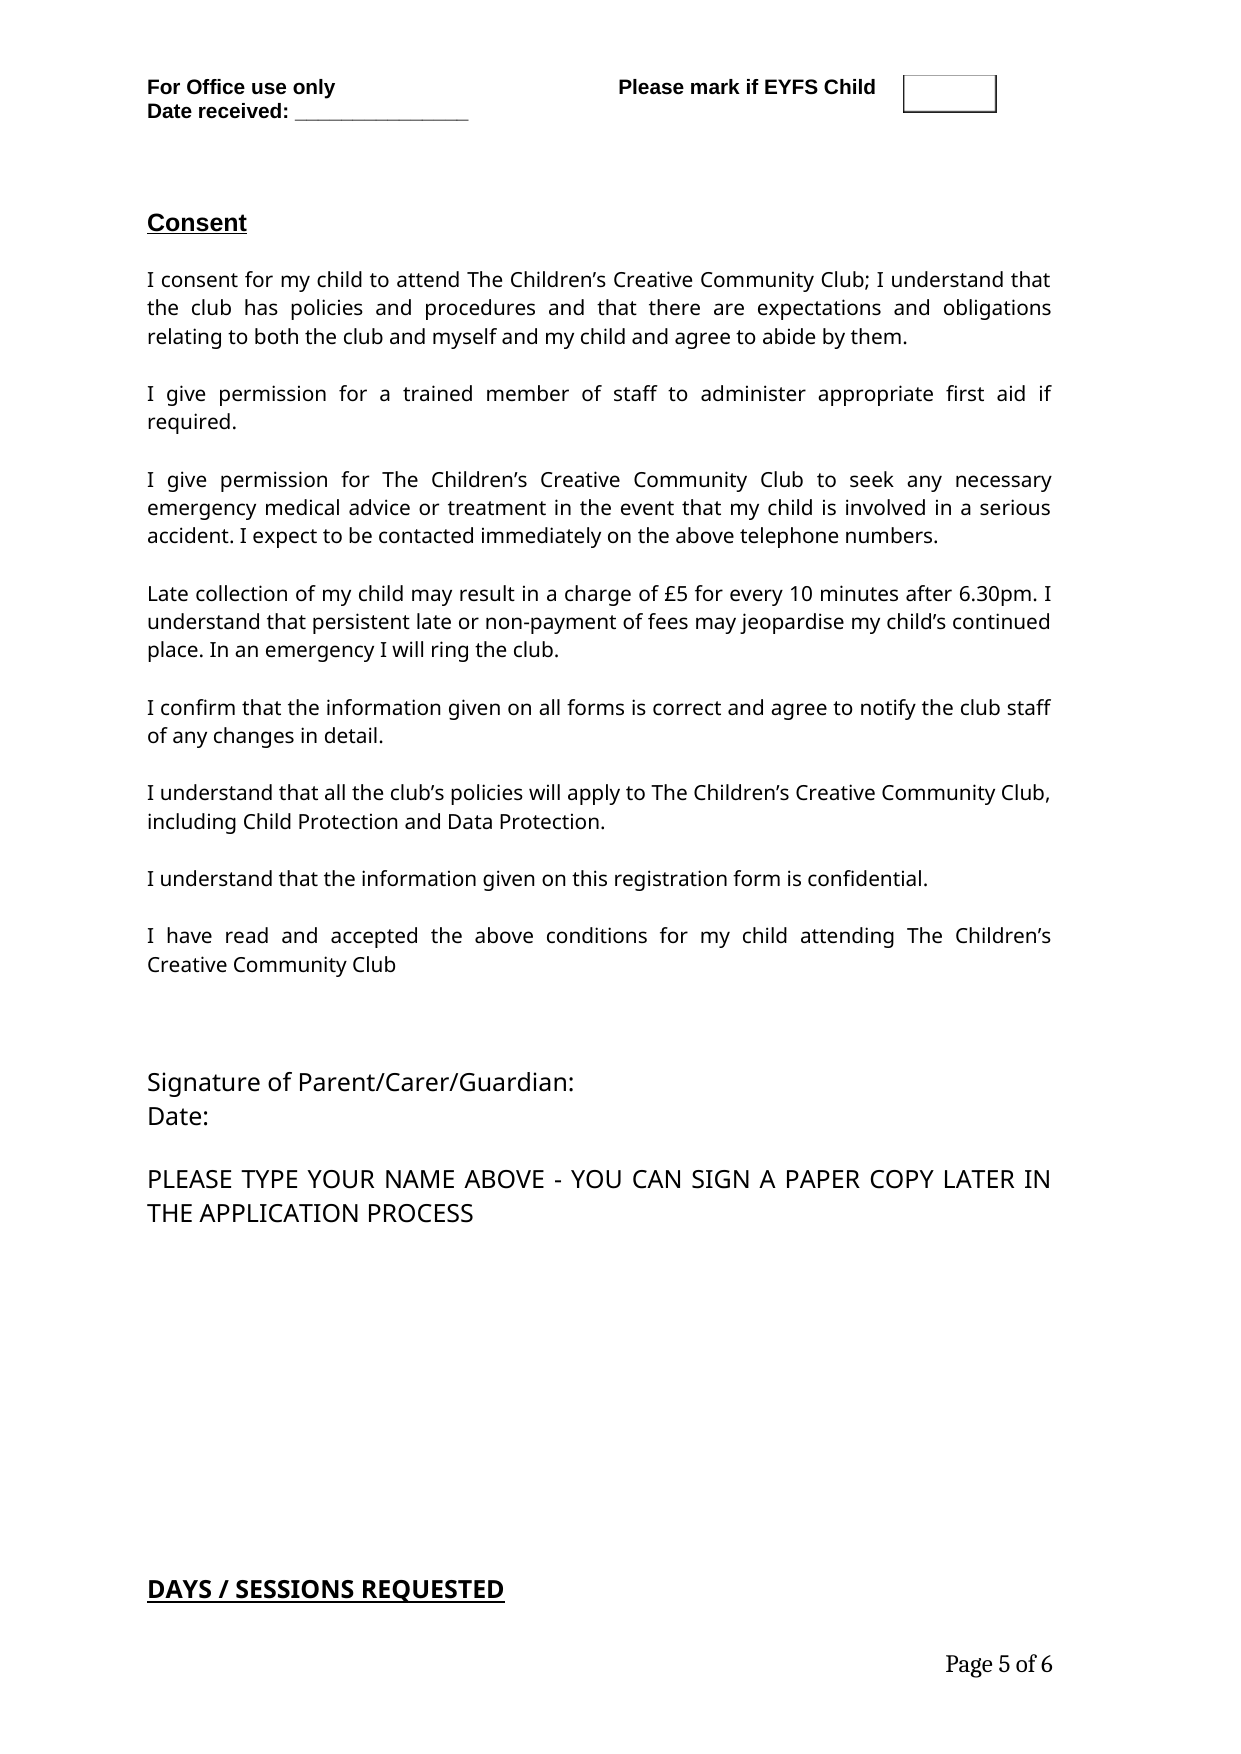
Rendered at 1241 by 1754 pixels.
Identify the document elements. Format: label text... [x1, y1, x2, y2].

text I have read and accepted the above conditions for my child attending The Children’s Creative Community Club [147, 921, 1053, 978]
text PLEASE TYPE YOUR NAME ABOVE - YOU CAN SIGN A PAPER COPY LATER IN THE APPLICATION PROCESS [147, 1161, 1053, 1229]
text I give permission for a trained member of staff to administer appropriate first aid if required. [147, 379, 1053, 436]
text Late collection of my child may result in a charge of £5 for every 10 minutes after 6.30pm. I understand that persistent late or non-payment of fees may jeopardise my child’s continued place. In an emergency I will ring the club. [147, 579, 1053, 664]
text I give permission for The Children’s Creative Community Club to seek any necessary emergency medical advice or treatment in the event that my child is involved in a serious accident. I expect to be contacted immediately on the above telephone numbers. [147, 465, 1053, 550]
text I understand that the information given on this registration form is confidential. [147, 864, 1053, 892]
text I confirm that the information given on all forms is correct and agree to notify the club staff of any changes in detail. [147, 693, 1053, 750]
text DAYS / SESSIONS REQUESTED [147, 1572, 1053, 1606]
text I consent for my child to attend The Children’s Creative Community Club; I understand that the club has policies and procedures and that there are expectations and obligations relating to both the club and myself and my child and agree to abide by them. [147, 265, 1053, 350]
text Date: [147, 1098, 1053, 1132]
text Signature of Parent/Carer/Guardian: [147, 1064, 1053, 1098]
text I understand that all the club’s policies will apply to The Children’s Creative Community Club, including Child Protection and Data Protection. [147, 778, 1053, 835]
picture [903, 75, 997, 113]
text Consent [147, 207, 1053, 236]
